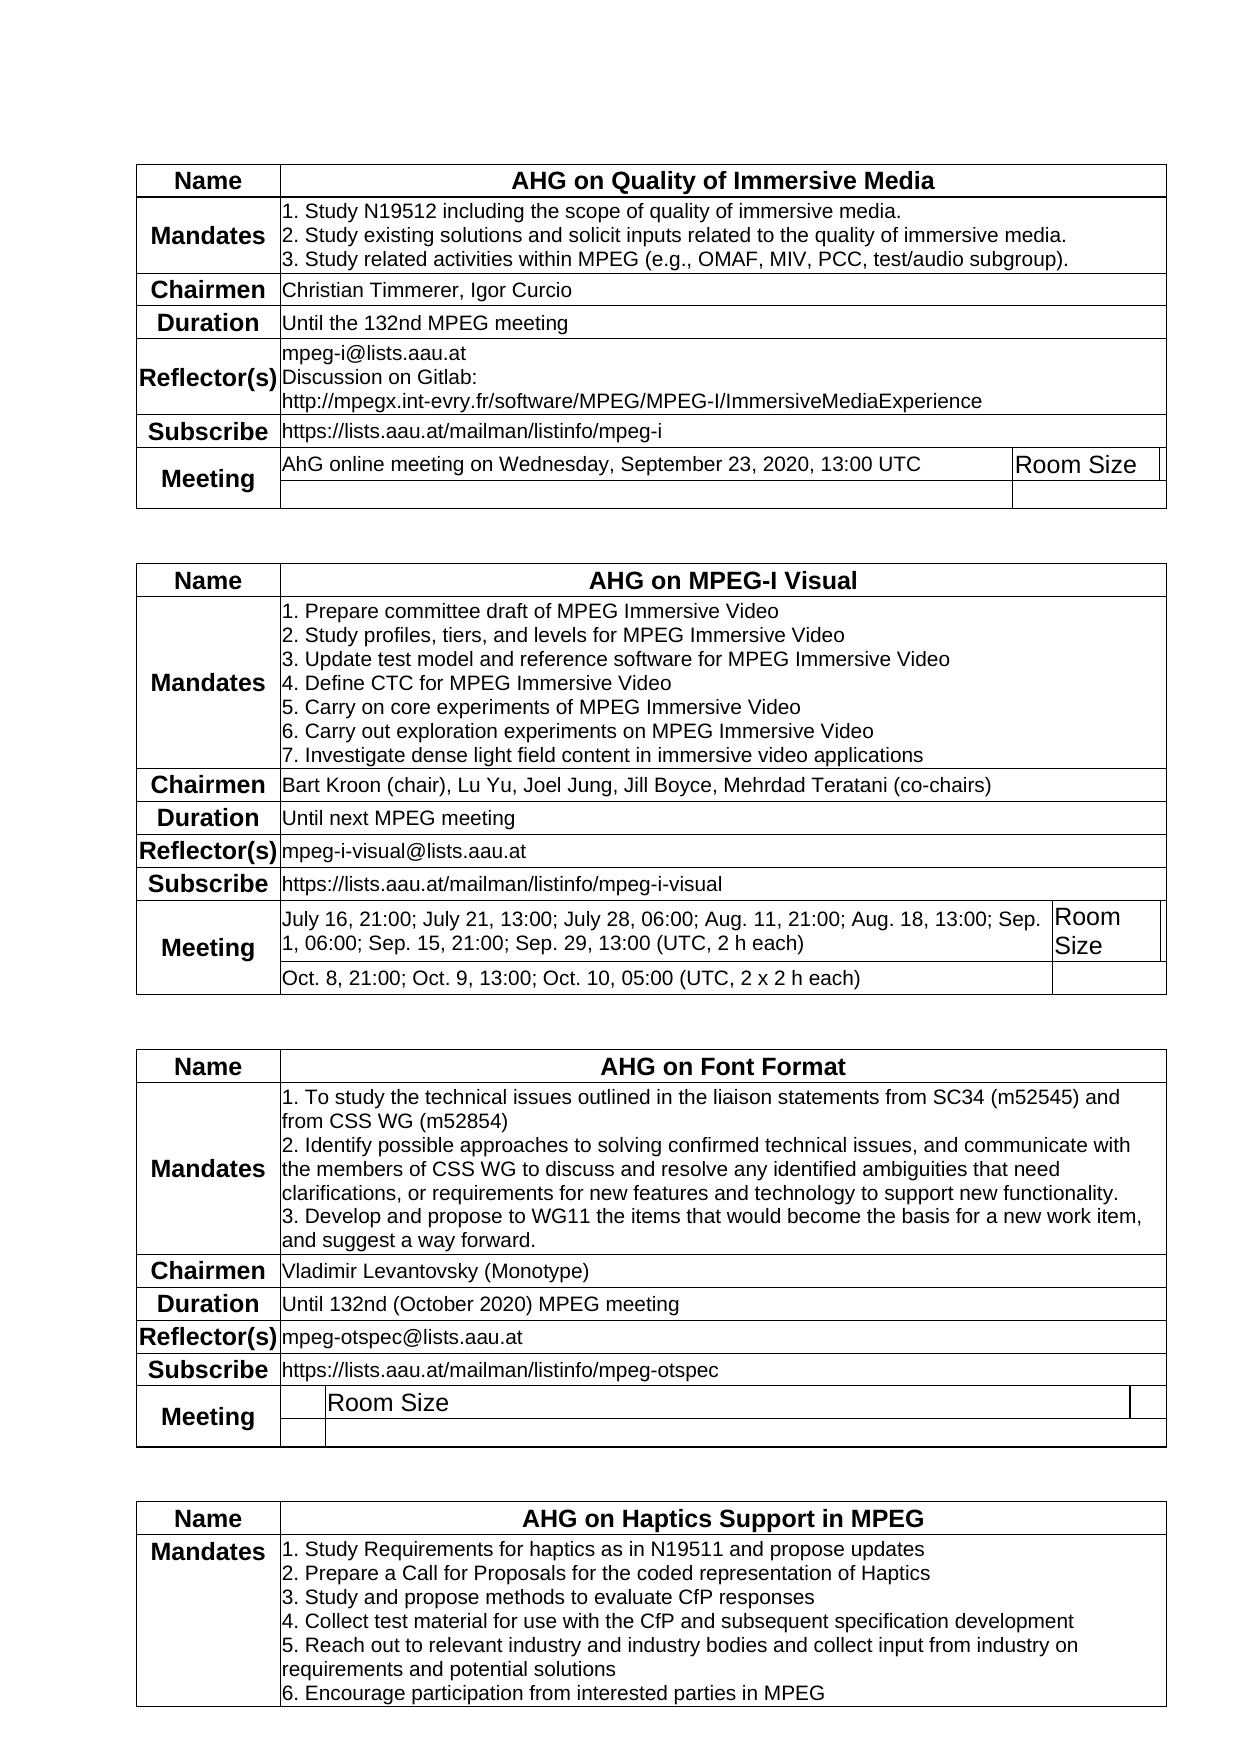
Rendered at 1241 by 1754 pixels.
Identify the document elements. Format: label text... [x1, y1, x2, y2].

table_cell Until the 132nd MPEG meeting [281, 306, 1166, 338]
table_cell [281, 481, 1012, 508]
table_cell Chairmen [137, 274, 280, 305]
table_cell mpeg-otspec@lists.aau.at [281, 1321, 1166, 1352]
table_header AHG on Haptics Support in MPEG [281, 1502, 1166, 1534]
table_header AHG on Quality of Immersive Media [281, 165, 1166, 196]
table_cell Chairmen [137, 1255, 280, 1287]
table_cell Meeting [137, 448, 280, 508]
table_cell [281, 1419, 325, 1446]
table_header Name [137, 564, 280, 596]
table_cell https://lists.aau.at/mailman/listinfo/mpeg-i-visual [281, 868, 1166, 899]
table_cell Subscribe [137, 1354, 280, 1385]
table_cell Reflector(s) [137, 835, 280, 867]
table_cell Reflector(s) [137, 339, 280, 414]
table_cell https://lists.aau.at/mailman/listinfo/mpeg-i [281, 415, 1166, 447]
table_cell Mandates [137, 597, 280, 768]
table_cell Until next MPEG meeting [281, 802, 1166, 834]
table_cell Mandates [137, 198, 280, 272]
table_cell [1013, 481, 1166, 508]
table_cell 1. Study N19512 including the scope of quality of immersive media. 2. Study existing solutions and solicit inputs related to the quality of immersive media. 3. Study related activities within MPEG (e.g., OMAF, MIV, PCC, test/audio subgroup). [281, 198, 1166, 272]
table_header Name [137, 165, 280, 196]
table_cell Oct. 8, 21:00; Oct. 9, 13:00; Oct. 10, 05:00 (UTC, 2 x 2 h each) [281, 962, 1052, 994]
table_header Name [137, 1050, 280, 1082]
table_header AHG on Font Format [281, 1050, 1166, 1082]
table_cell 1. To study the technical issues outlined in the liaison statements from SC34 (m52545) and from CSS WG (m52854) 2. Identify possible approaches to solving confirmed technical issues, and communicate with the members of CSS WG to discuss and resolve any identified ambiguities that need clarifications, or requirements for new features and technology to support new functionality. 3. Develop and propose to WG11 the items that would become the basis for a new work item, and suggest a way forward. [281, 1083, 1166, 1254]
table_cell [1161, 901, 1166, 961]
table_cell [326, 1419, 1166, 1446]
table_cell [281, 1535, 1166, 1706]
table_cell [1053, 962, 1166, 994]
table_cell Mandates [137, 1535, 280, 1706]
table_cell Reflector(s) [137, 1321, 280, 1352]
table_cell Mandates [137, 1083, 280, 1254]
table_cell Vladimir Levantovsky (Monotype) [281, 1255, 1166, 1287]
table_header AHG on MPEG-I Visual [281, 564, 1166, 596]
table_cell Duration [137, 802, 280, 834]
table_header Name [137, 1502, 280, 1534]
table_cell mpeg-i@lists.aau.at Discussion on Gitlab: http://mpegx.int-evry.fr/software/MPEG/MPEG-I/ImmersiveMediaExperience [281, 339, 1166, 414]
table_cell Until 132nd (October 2020) MPEG meeting [281, 1288, 1166, 1319]
table_cell [1131, 1386, 1166, 1418]
table_cell Subscribe [137, 415, 280, 447]
table_cell Duration [137, 306, 280, 338]
table_cell Duration [137, 1288, 280, 1319]
table_cell Bart Kroon (chair), Lu Yu, Joel Jung, Jill Boyce, Mehrdad Teratani (co-chairs) [281, 769, 1166, 801]
table_cell Christian Timmerer, Igor Curcio [281, 274, 1166, 305]
table_cell Room Size [1013, 448, 1159, 480]
table_cell Meeting [137, 1386, 280, 1446]
table_cell AhG online meeting on Wednesday, September 23, 2020, 13:00 UTC [281, 448, 1012, 480]
table_cell Chairmen [137, 769, 280, 801]
table_cell Room Size [1053, 901, 1160, 961]
table_cell https://lists.aau.at/mailman/listinfo/mpeg-otspec [281, 1354, 1166, 1385]
table_cell [281, 1386, 325, 1418]
table_cell [1160, 448, 1166, 480]
table_cell 1. Prepare committee draft of MPEG Immersive Video 2. Study profiles, tiers, and levels for MPEG Immersive Video 3. Update test model and reference software for MPEG Immersive Video 4. Define CTC for MPEG Immersive Video 5. Carry on core experiments of MPEG Immersive Video 6. Carry out exploration experiments on MPEG Immersive Video 7. Investigate dense light field content in immersive video applications [281, 597, 1166, 768]
table_cell Room Size [326, 1386, 1129, 1418]
table_cell mpeg-i-visual@lists.aau.at [281, 835, 1166, 867]
table_cell Subscribe [137, 868, 280, 899]
table_cell July 16, 21:00; July 21, 13:00; July 28, 06:00; Aug. 11, 21:00; Aug. 18, 13:00; Sep. 1, 06:00; Sep. 15, 21:00; Sep. 29, 13:00 (UTC, 2 h each) [281, 901, 1052, 961]
table_cell Meeting [137, 901, 280, 994]
